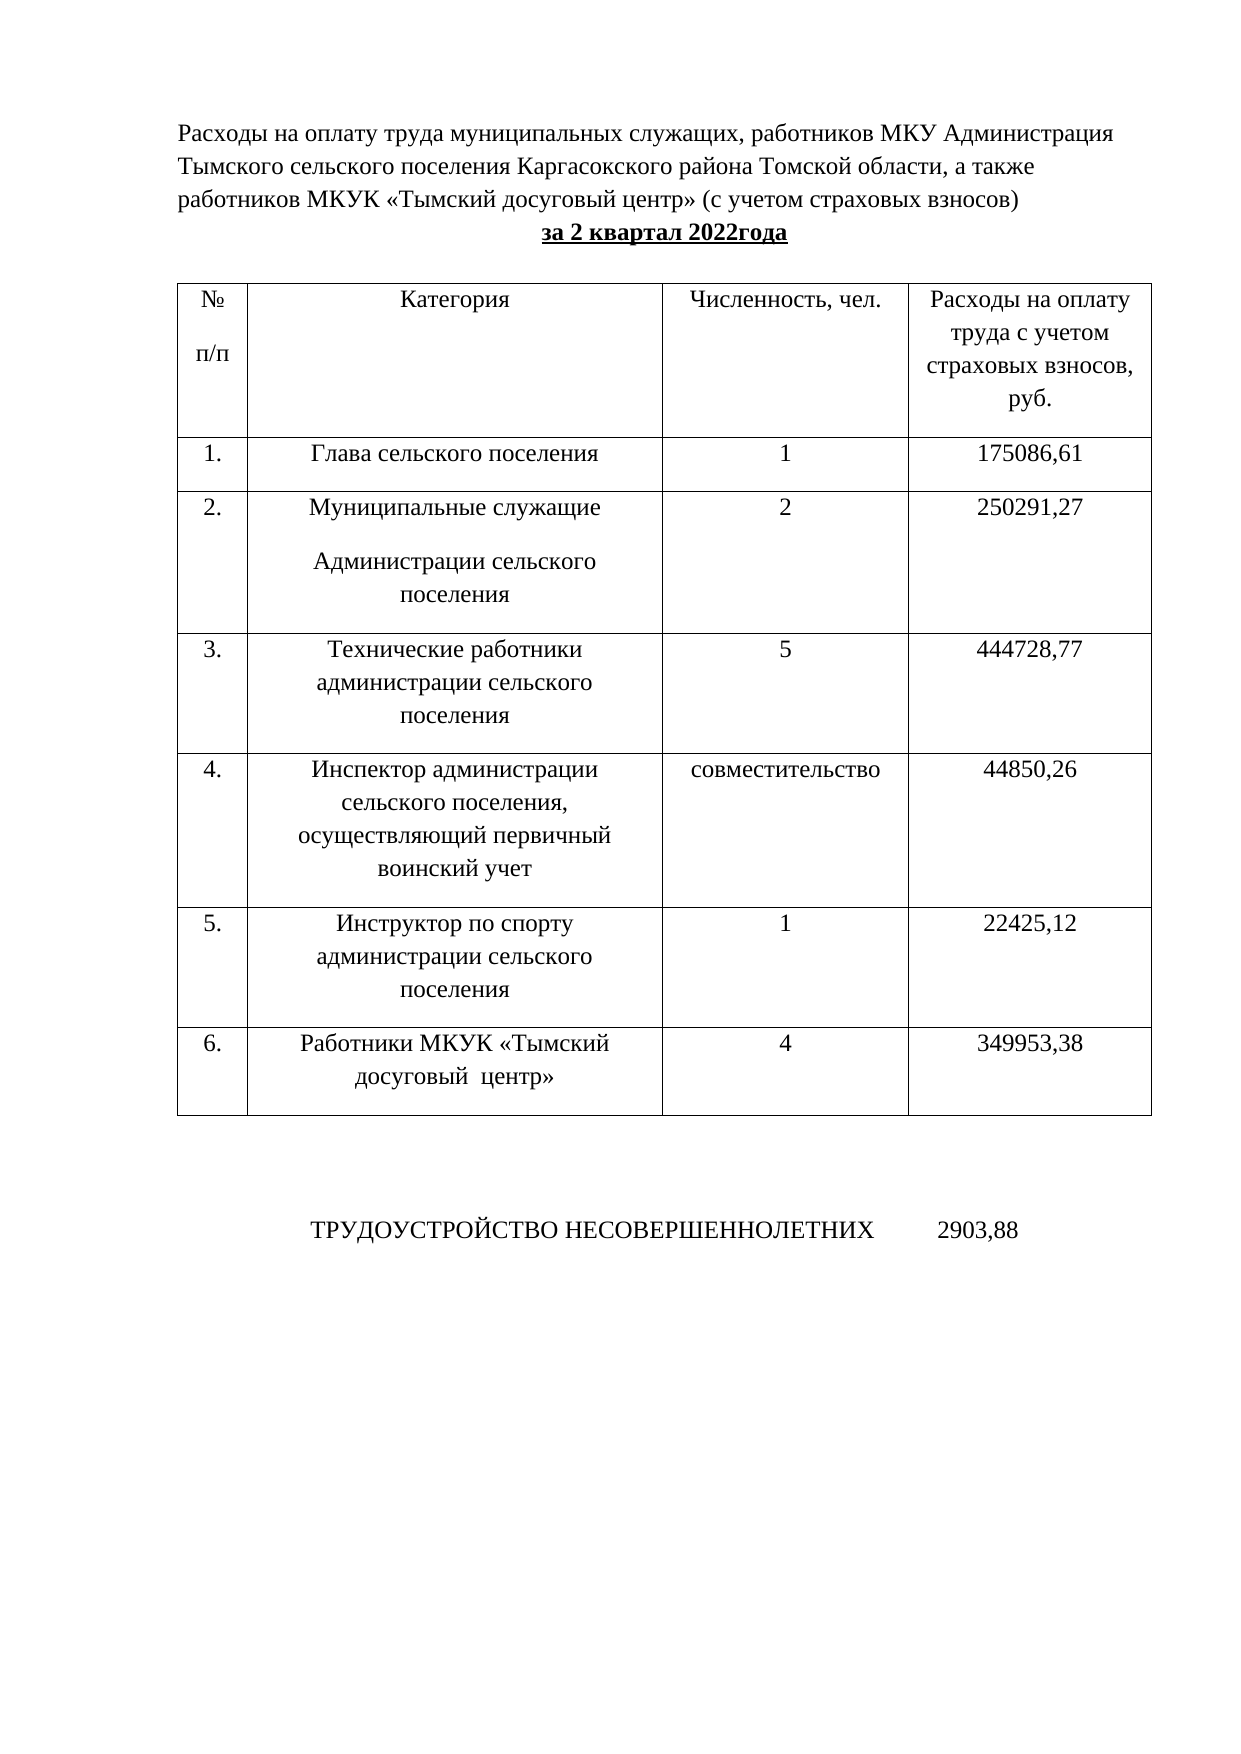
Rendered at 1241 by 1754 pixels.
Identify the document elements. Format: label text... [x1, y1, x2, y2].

table_cell 5 [663, 634, 908, 753]
table_cell Муниципальные служащие Администрации сельского поселения [248, 492, 662, 633]
table_cell 5. [178, 908, 247, 1027]
text за 2 квартал 2022года [177, 217, 1152, 246]
table_cell 444728,77 [909, 634, 1151, 753]
table_cell 6. [178, 1028, 247, 1115]
table_cell 250291,27 [909, 492, 1151, 633]
table_cell 1 [663, 438, 908, 491]
table_header № п/п [178, 284, 247, 437]
table_header Категория [248, 284, 662, 437]
table_header Численность, чел. [663, 284, 908, 437]
table_cell Инструктор по спорту администрации сельского поселения [248, 908, 662, 1027]
table_cell 4 [663, 1028, 908, 1115]
table_cell Технические работники администрации сельского поселения [248, 634, 662, 753]
table_cell 2 [663, 492, 908, 633]
table_cell 22425,12 [909, 908, 1151, 1027]
table_cell Инспектор администрации сельского поселения, осуществляющий первичный воинский учет [248, 754, 662, 907]
table_cell 2. [178, 492, 247, 633]
text Расходы на оплату труда муниципальных служащих, работников МКУ Администрация Тымского сельского поселения Каргасокского района Томской области, а также работников МКУК «Тымский досуговый центр» (с учетом страховых взносов) [177, 118, 1152, 213]
table_cell 175086,61 [909, 438, 1151, 491]
table_cell 349953,38 [909, 1028, 1151, 1115]
table_cell 1. [178, 438, 247, 491]
table_cell совместительство [663, 754, 908, 907]
table_cell Глава сельского поселения [248, 438, 662, 491]
table_cell 1 [663, 908, 908, 1027]
table_cell 3. [178, 634, 247, 753]
table_cell 44850,26 [909, 754, 1151, 907]
table_header Расходы на оплату труда с учетом страховых взносов, руб. [909, 284, 1151, 437]
text ТРУДОУСТРОЙСТВО НЕСОВЕРШЕННОЛЕТНИХ 2903,88 [177, 1215, 1152, 1243]
table_cell Работники МКУК «Тымский досуговый центр» [248, 1028, 662, 1115]
table_cell 4. [178, 754, 247, 907]
